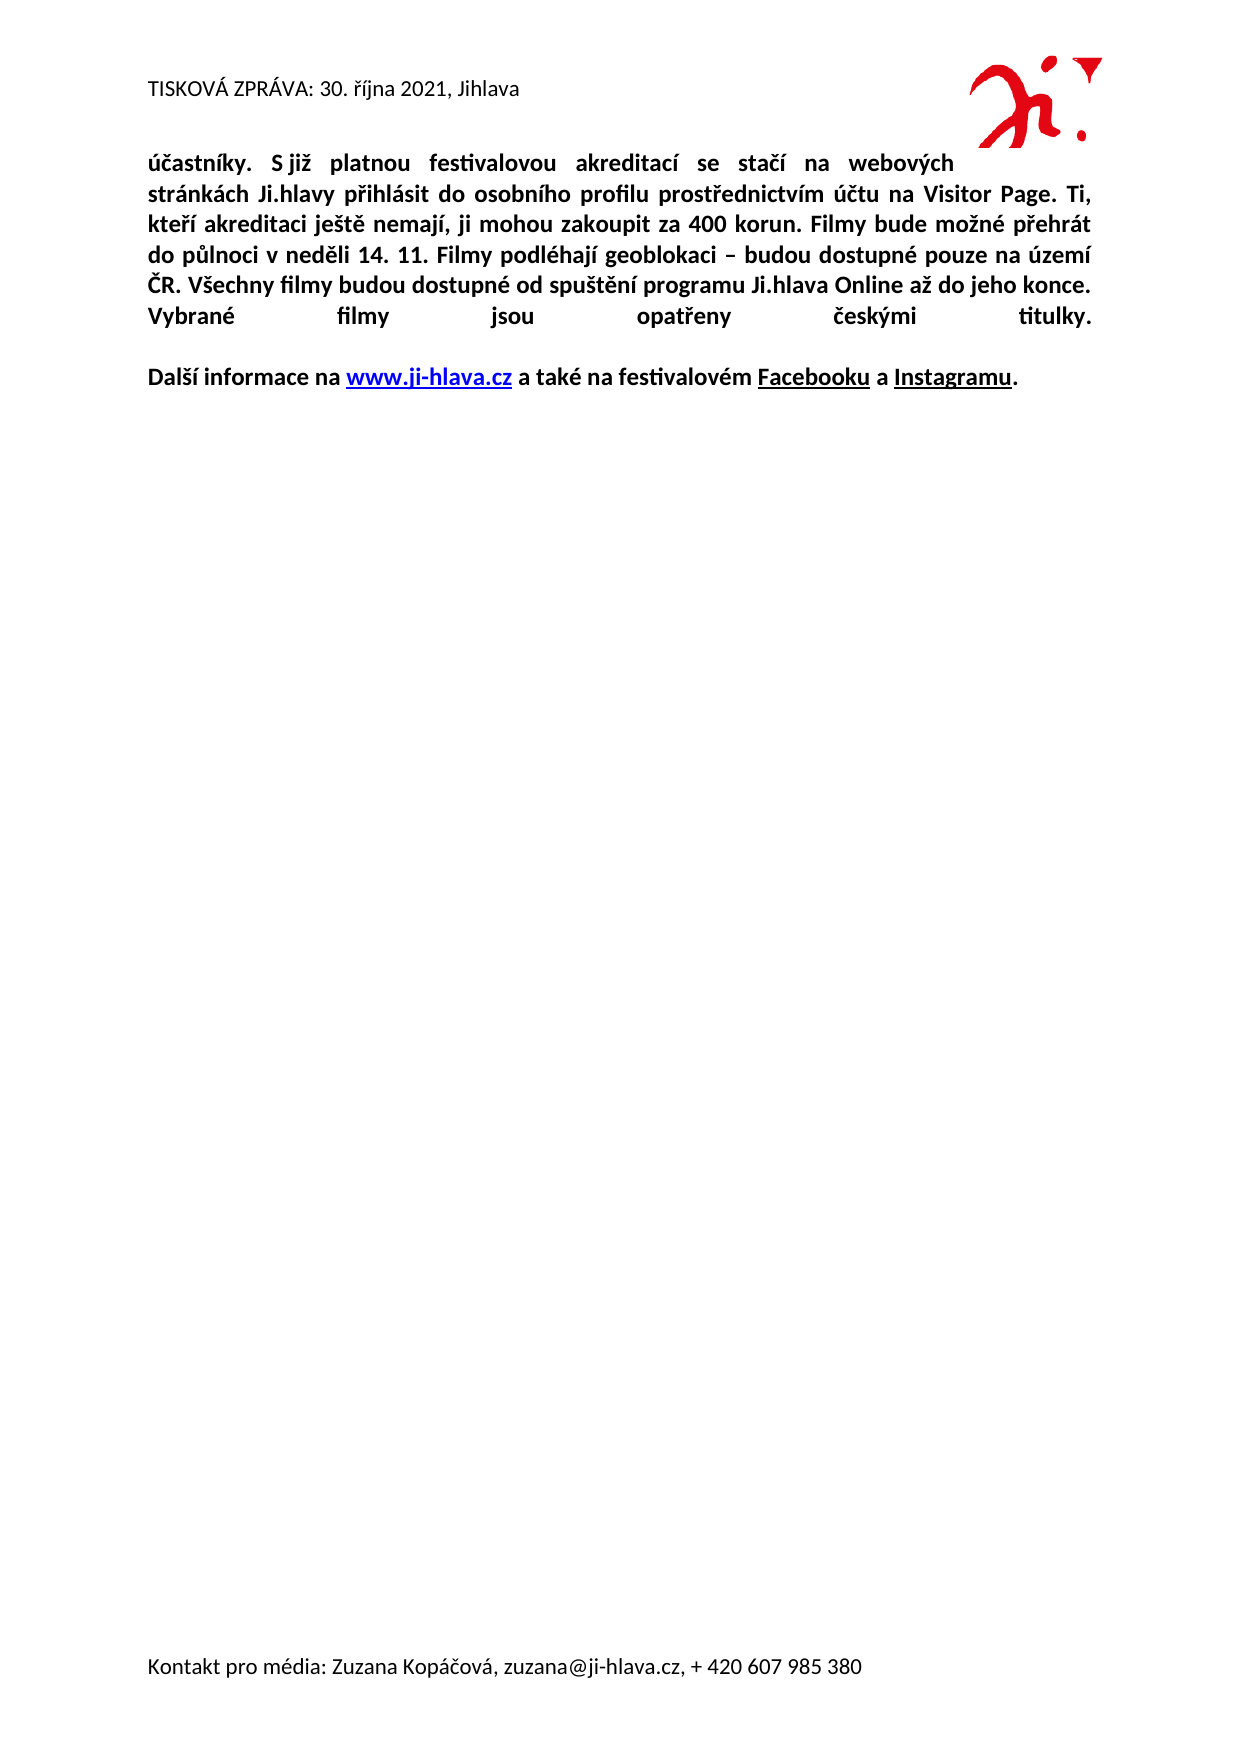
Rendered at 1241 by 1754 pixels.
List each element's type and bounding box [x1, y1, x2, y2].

picture [955, 0, 1159, 177]
text [148, 148, 1093, 392]
